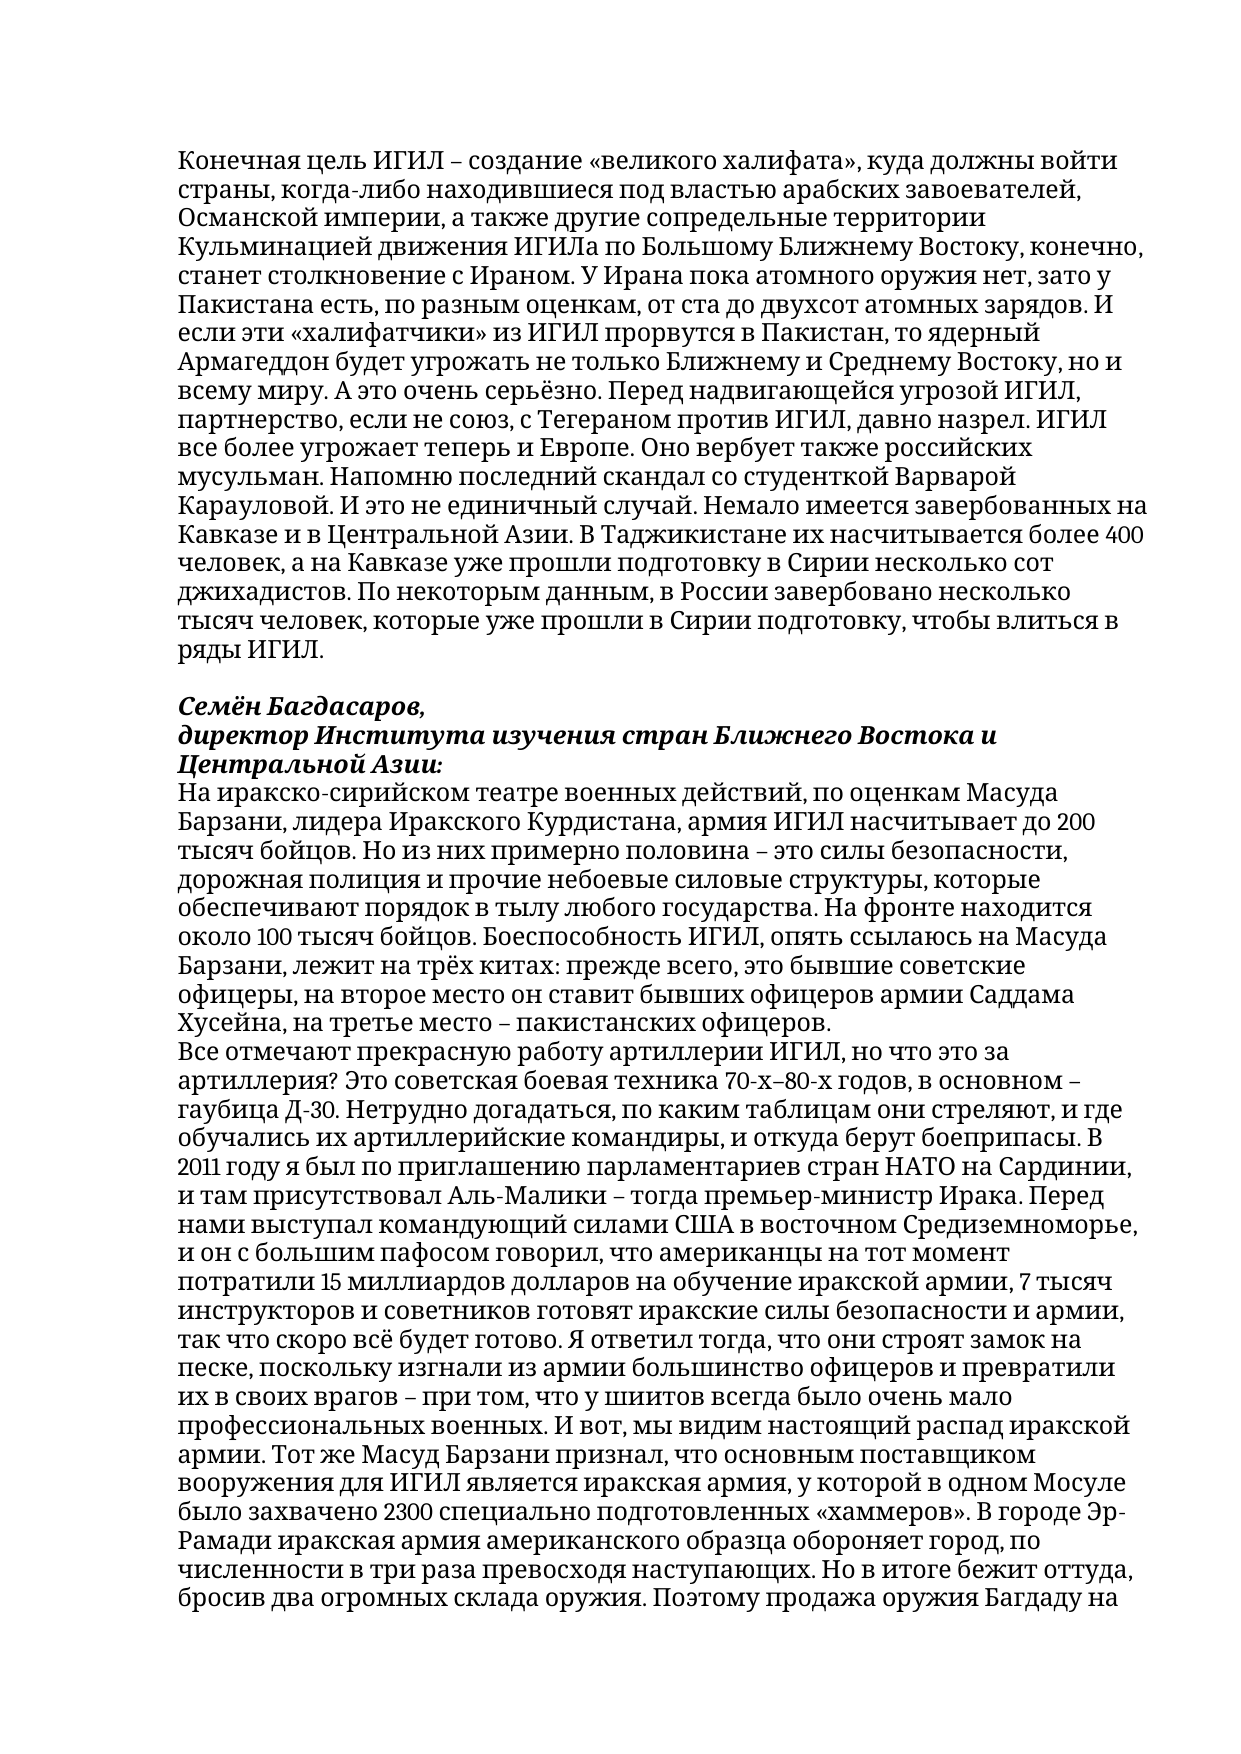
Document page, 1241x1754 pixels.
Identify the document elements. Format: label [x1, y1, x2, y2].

text [177, 693, 1152, 1613]
text [177, 118, 1152, 664]
